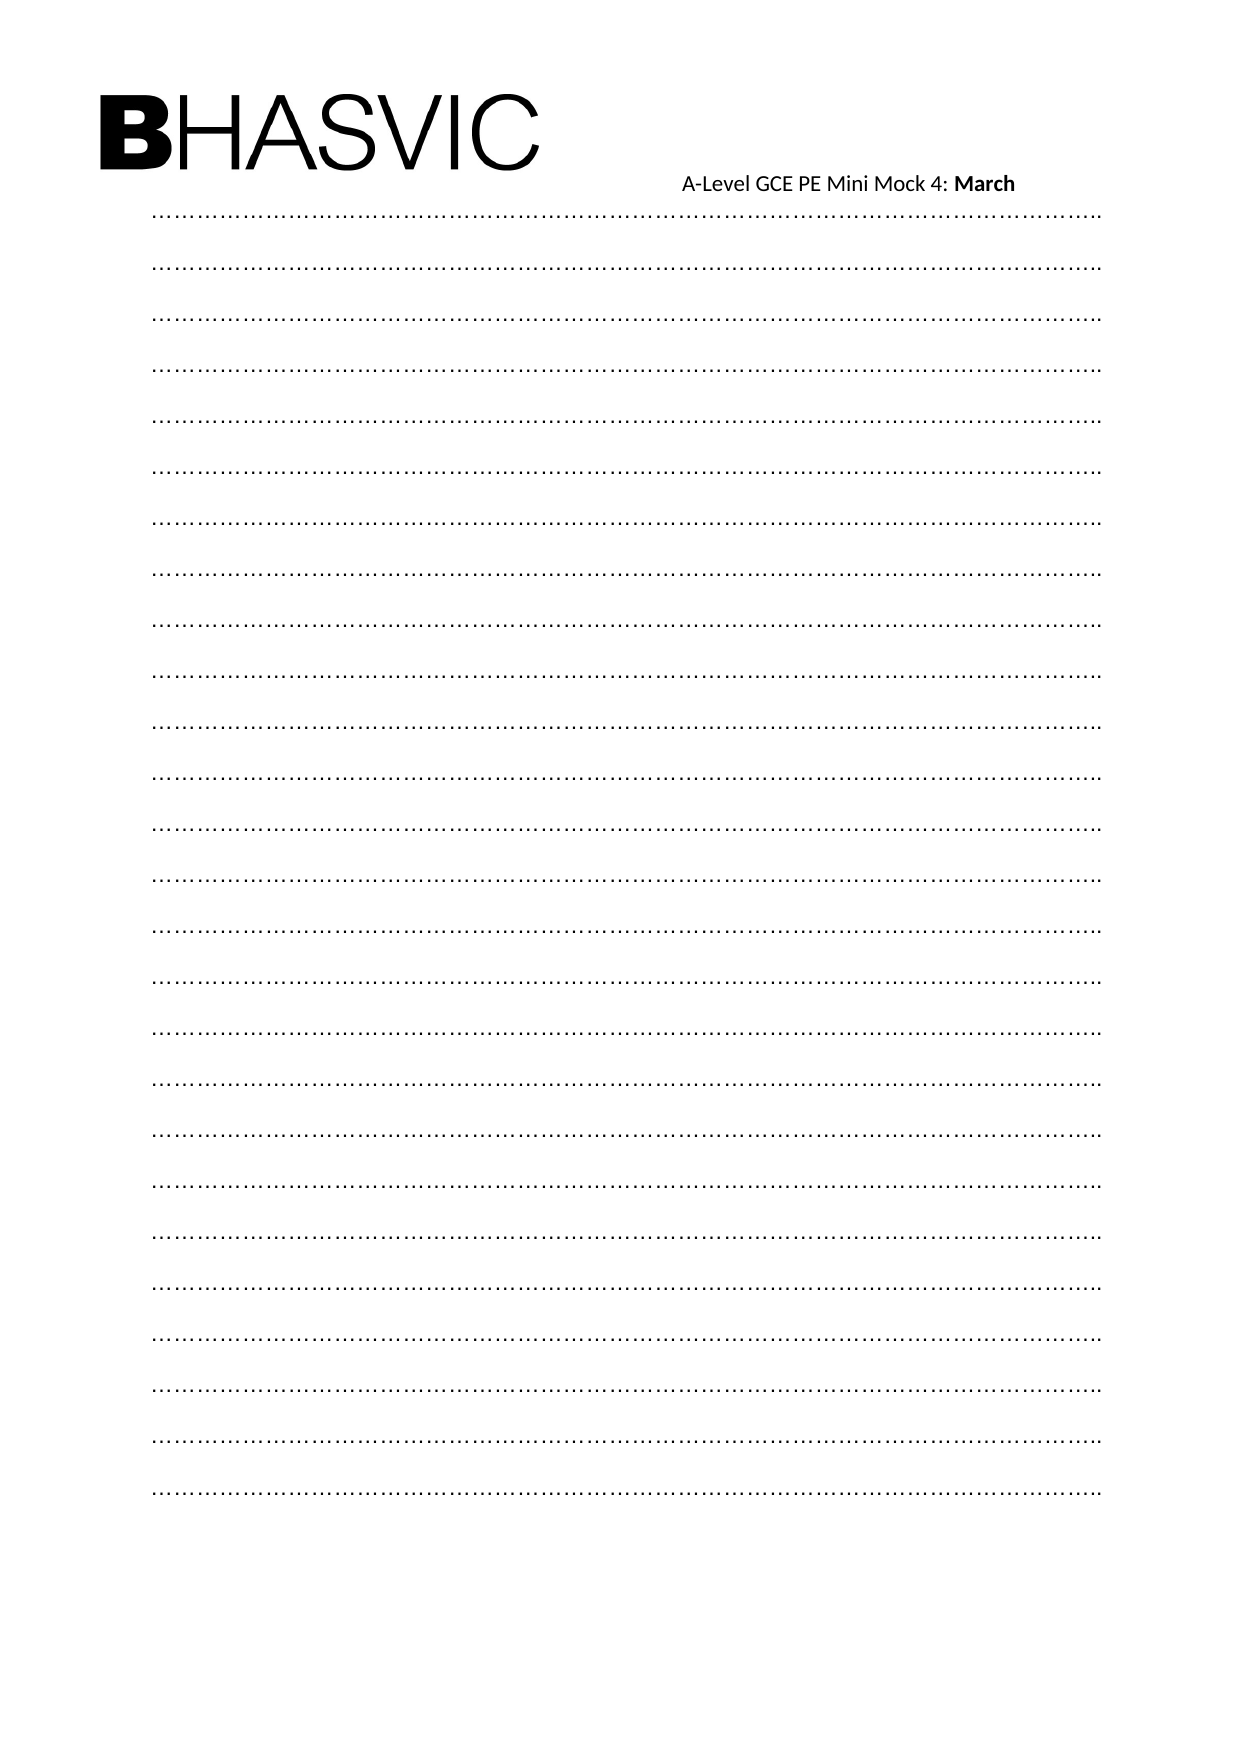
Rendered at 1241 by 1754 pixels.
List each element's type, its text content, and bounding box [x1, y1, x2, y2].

text …………………………………………………………………………………………………………….. [75, 1371, 1165, 1398]
text …………………………………………………………………………………………………………….. [75, 1422, 1165, 1449]
text …………………………………………………………………………………………………………….. [75, 1167, 1165, 1193]
text …………………………………………………………………………………………………………….. [75, 1320, 1165, 1347]
text …………………………………………………………………………………………………………….. [75, 1116, 1165, 1142]
text …………………………………………………………………………………………………………….. [75, 963, 1165, 989]
text …………………………………………………………………………………………………………….. [75, 861, 1165, 887]
text …………………………………………………………………………………………………………….. [75, 504, 1165, 530]
text …………………………………………………………………………………………………………….. [75, 1269, 1165, 1296]
text …………………………………………………………………………………………………………….. [75, 1473, 1165, 1500]
text …………………………………………………………………………………………………………….. [75, 657, 1165, 683]
text …………………………………………………………………………………………………………….. [75, 453, 1165, 479]
text …………………………………………………………………………………………………………….. [75, 299, 1165, 326]
text …………………………………………………………………………………………………………….. [75, 1014, 1165, 1040]
text …………………………………………………………………………………………………………….. [75, 555, 1165, 581]
text …………………………………………………………………………………………………………….. [75, 1218, 1165, 1244]
text …………………………………………………………………………………………………………….. [75, 810, 1165, 836]
text …………………………………………………………………………………………………………….. [75, 197, 1165, 224]
text …………………………………………………………………………………………………………….. [75, 1065, 1165, 1091]
text …………………………………………………………………………………………………………….. [75, 912, 1165, 938]
text …………………………………………………………………………………………………………….. [75, 606, 1165, 632]
text …………………………………………………………………………………………………………….. [75, 351, 1165, 377]
text …………………………………………………………………………………………………………….. [75, 402, 1165, 428]
text …………………………………………………………………………………………………………….. [75, 708, 1165, 734]
picture [75, 73, 566, 192]
text …………………………………………………………………………………………………………….. [75, 759, 1165, 785]
text …………………………………………………………………………………………………………….. [75, 248, 1165, 275]
